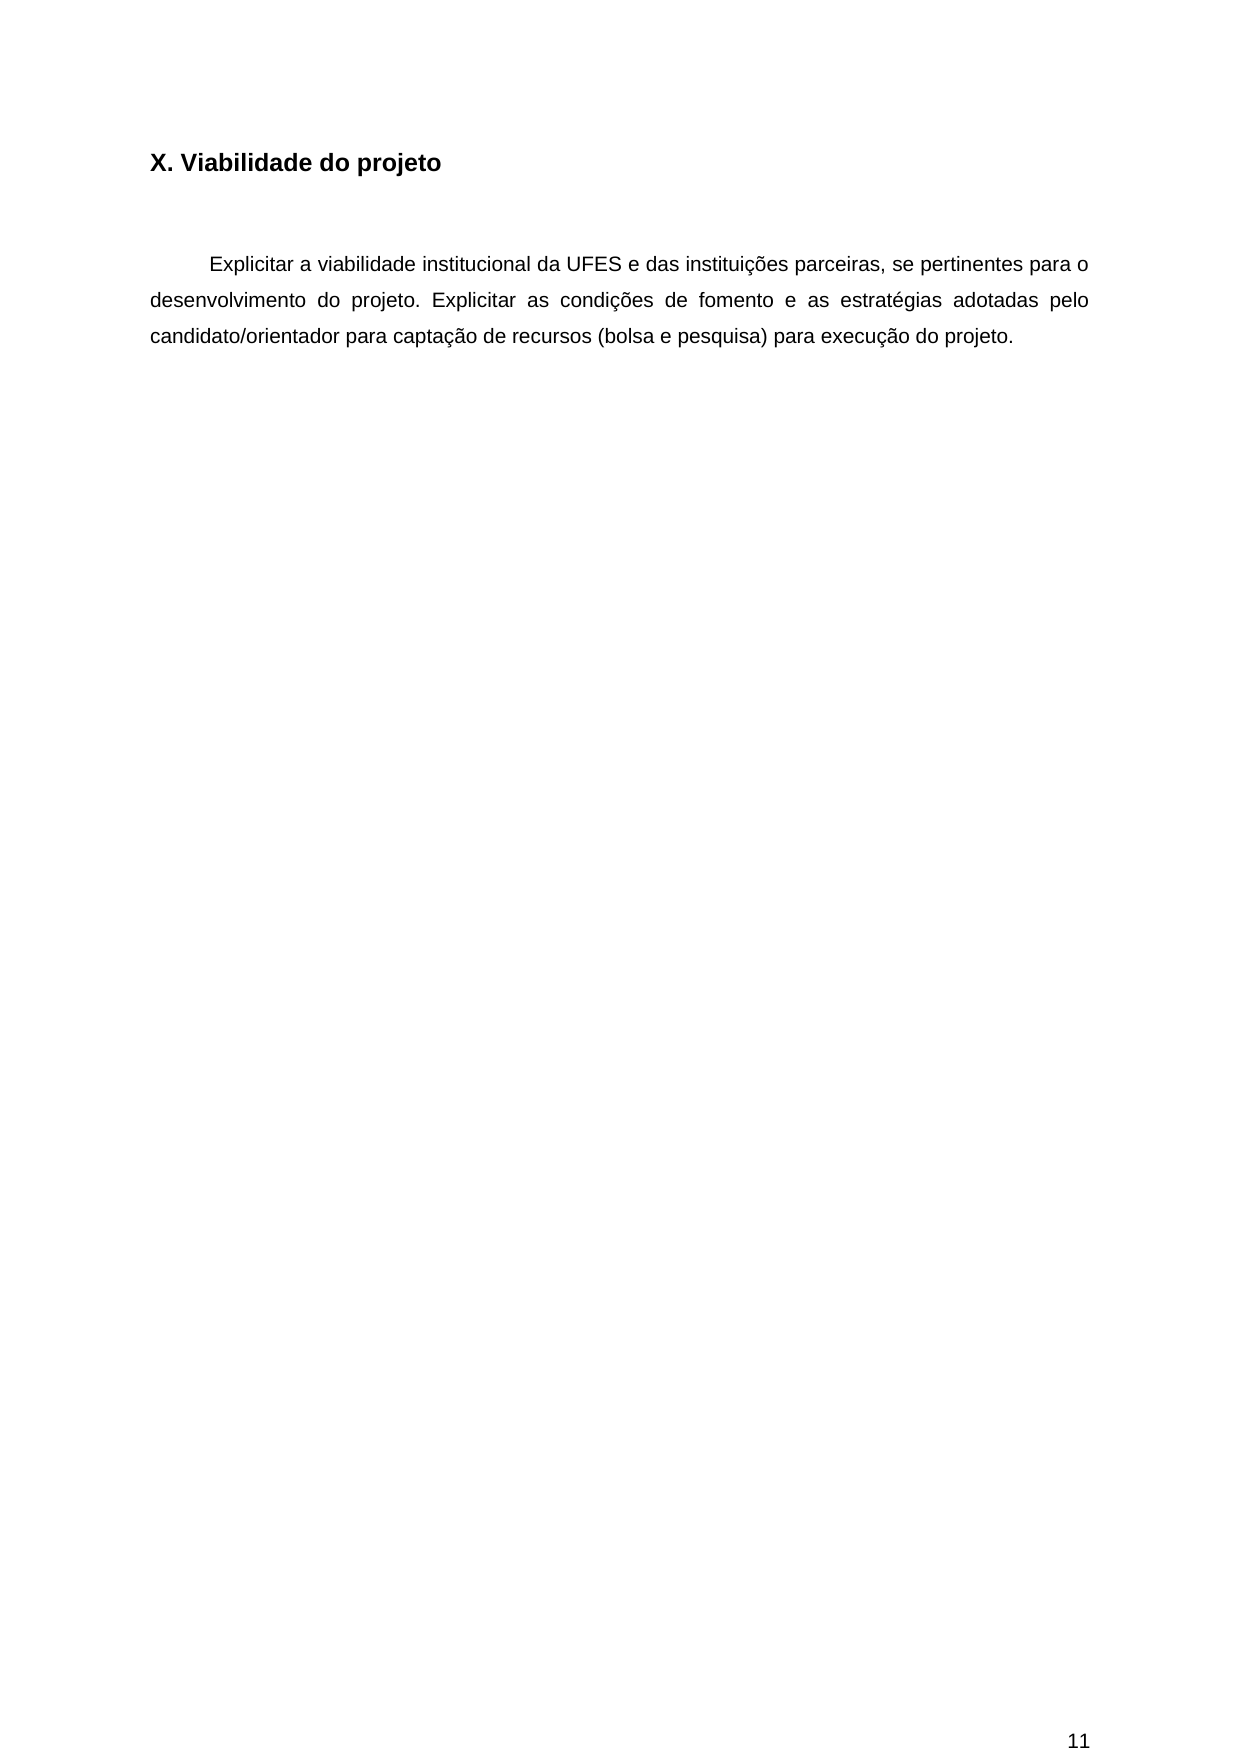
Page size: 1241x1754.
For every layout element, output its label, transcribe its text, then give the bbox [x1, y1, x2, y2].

text Explicitar a viabilidade institucional da UFES e das instituições parceiras, se pertinentes para o desenvolvimento do projeto. Explicitar as condições de fomento e as estratégias adotadas pelo candidato/orientador para captação de recursos (bolsa e pesquisa) para execução do projeto. [150, 252, 1090, 347]
text X. Viabilidade do projeto [150, 147, 1090, 176]
